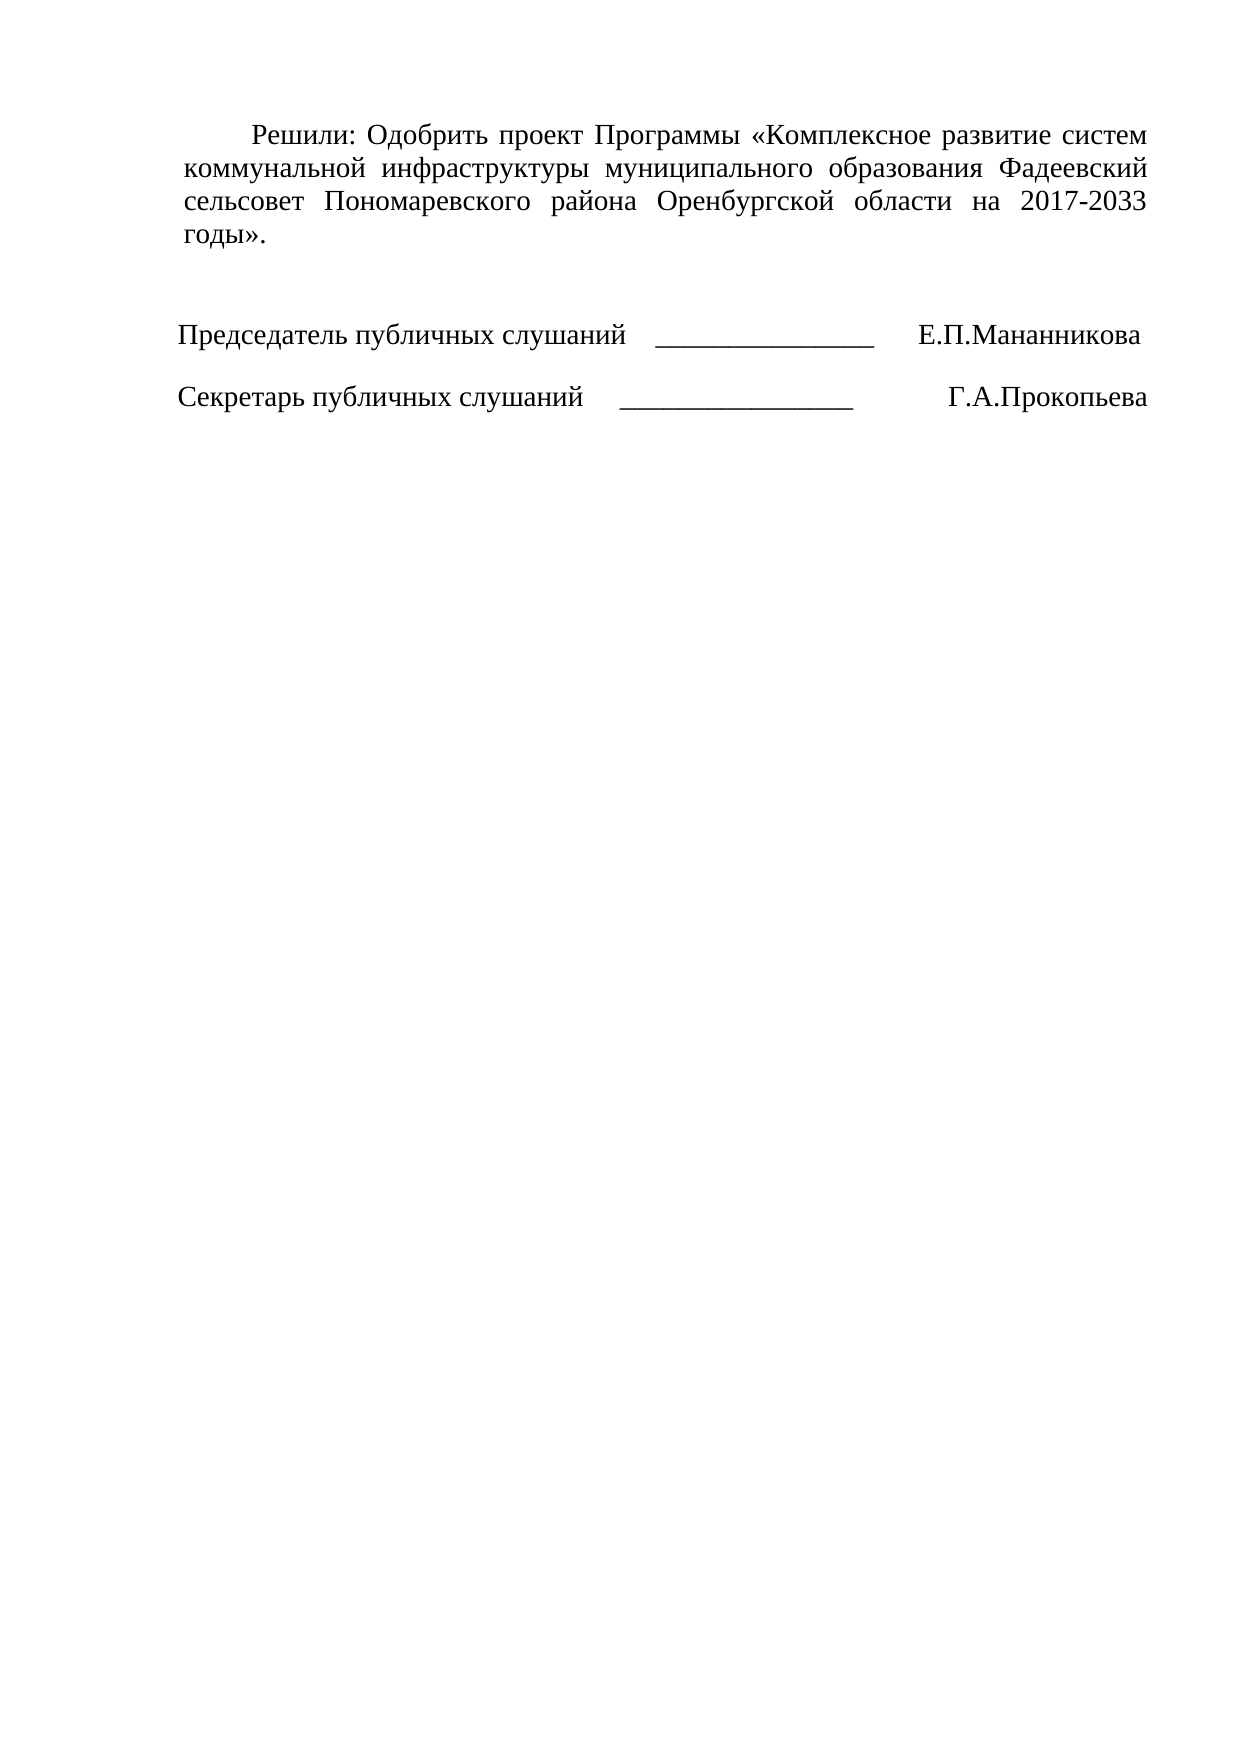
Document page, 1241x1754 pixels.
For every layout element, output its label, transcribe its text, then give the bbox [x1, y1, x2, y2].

text Решили: Одобрить проект Программы «Комплексное развитие систем коммунальной инфраструктуры муниципального образования Фадеевский сельсовет Пономаревского района Оренбургской области на 2017-2033 годы». [183, 118, 1147, 250]
text Председатель публичных слушаний _______________ Е.П.Мананникова [177, 317, 1152, 351]
text Секретарь публичных слушаний ________________ Г.А.Прокопьева [177, 379, 1152, 413]
